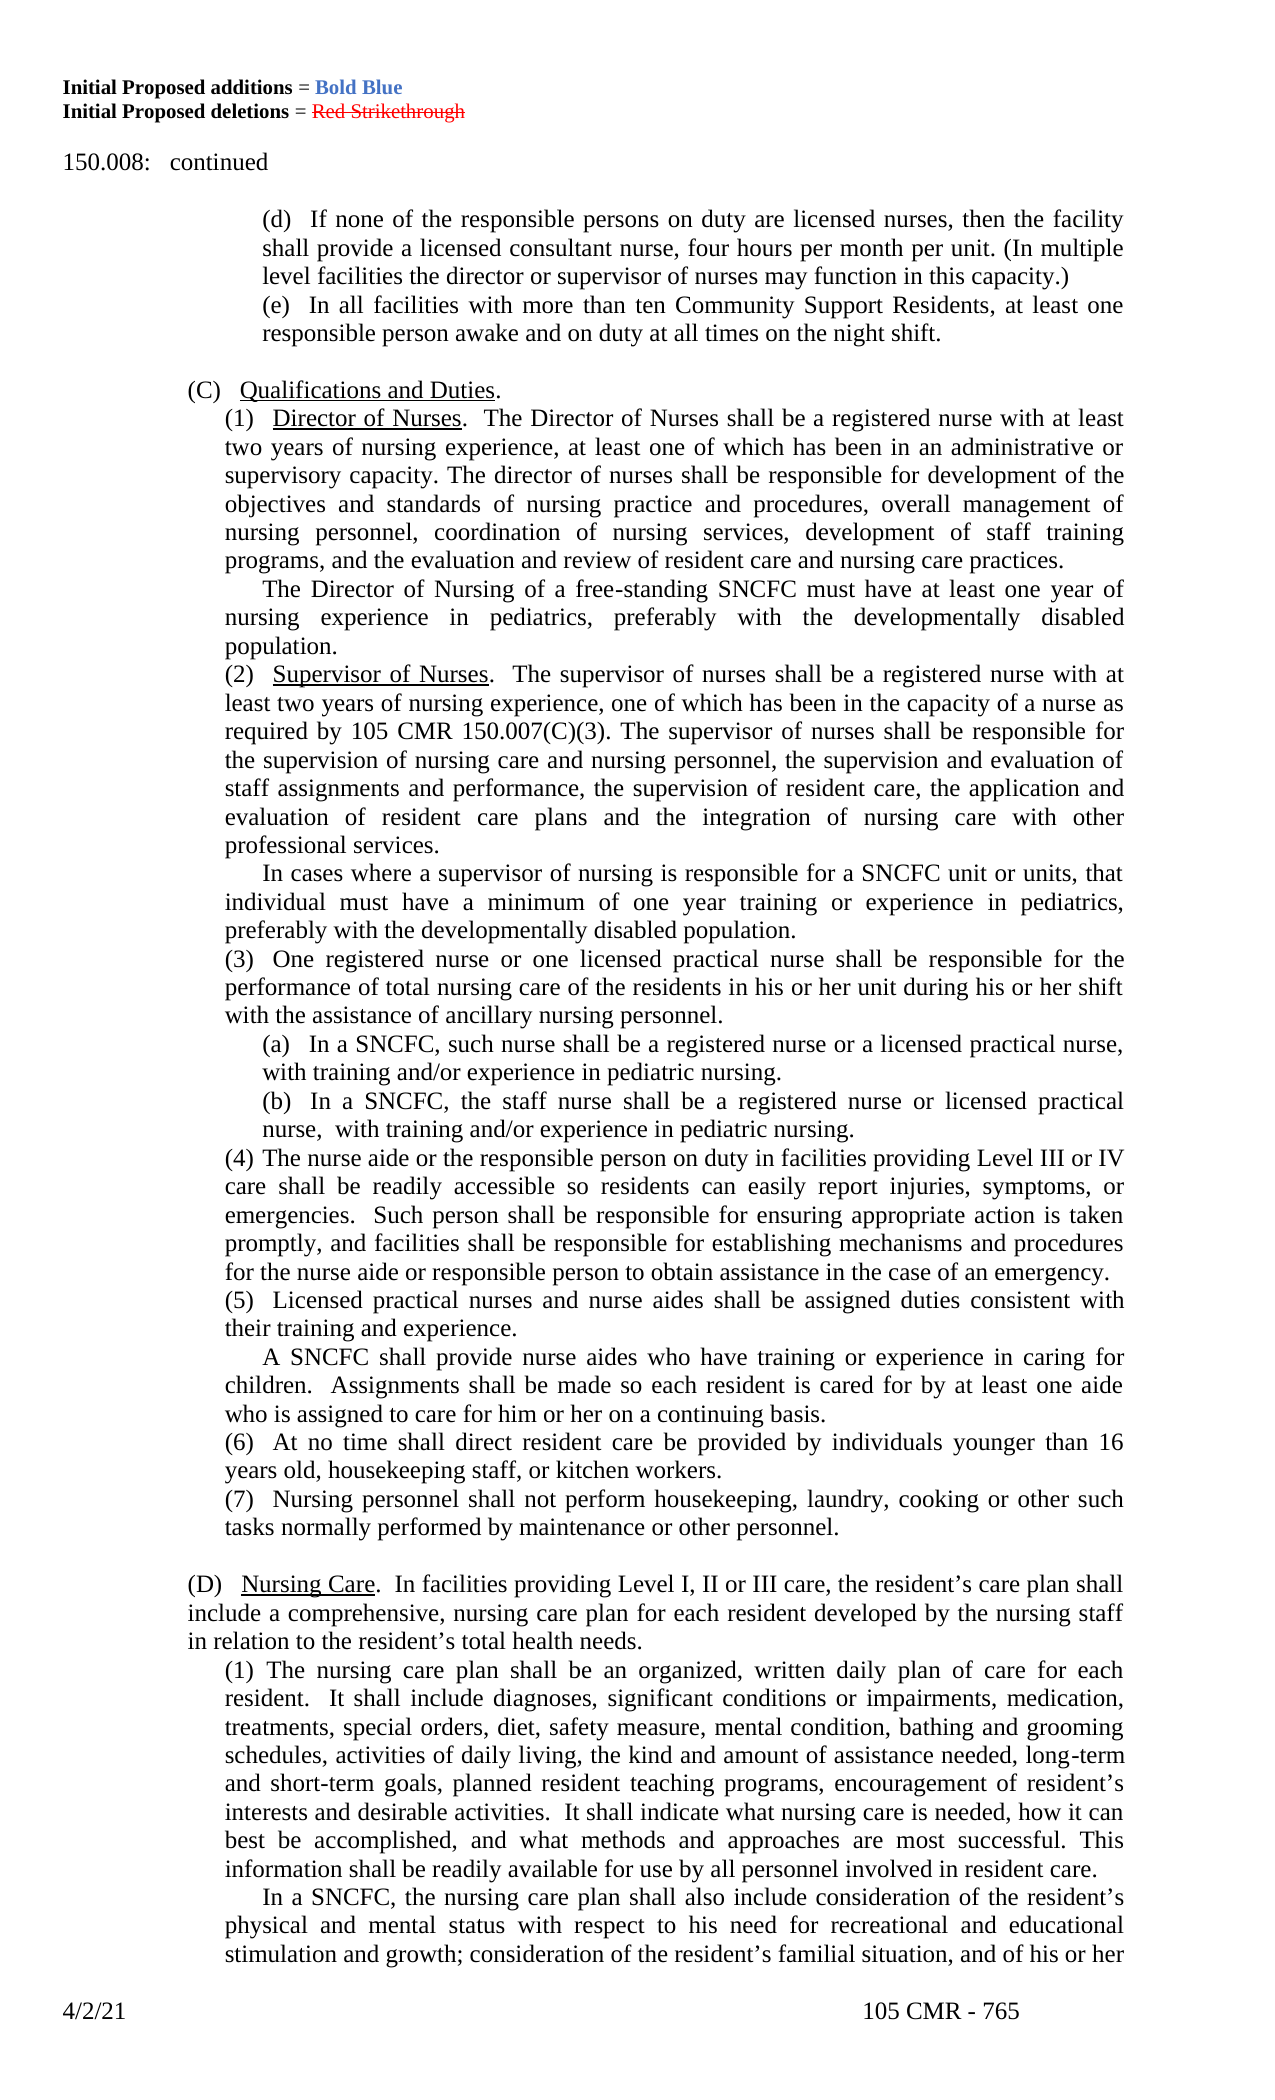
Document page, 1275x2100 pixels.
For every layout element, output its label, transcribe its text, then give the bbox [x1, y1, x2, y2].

text (d) If none of the responsible persons on duty are licensed nurses, then the facility shall provide a licensed consultant nurse, four hours per month per unit. (In multiple level facilities the director or supervisor of nurses may function in this capacity.) [262, 205, 1125, 290]
text (C) Qualifications and Duties. [187, 376, 1125, 404]
text (6) At no time shall direct resident care be provided by individuals younger than 16 years old, housekeeping staff, or kitchen workers. [224, 1428, 1125, 1485]
text (1) Director of Nurses. The Director of Nurses shall be a registered nurse with at least two years of nursing experience, at least one of which has been in an administrative or supervisory capacity. The director of nurses shall be responsible for development of the objectives and standards of nursing practice and procedures, overall management of nursing personnel, coordination of nursing services, development of staff training programs, and the evaluation and review of resident care and nursing care practices. [224, 404, 1125, 575]
text (b) In a SNCFC, the staff nurse shall be a registered nurse or licensed practical nurse, with training and/or experience in pediatric nursing. [262, 1087, 1125, 1143]
text In cases where a supervisor of nursing is responsible for a SNCFC unit or units, that individual must have a minimum of one year training or experience in pediatrics, preferably with the developmentally disabled population. [224, 859, 1125, 944]
text (1) The nursing care plan shall be an organized, written daily plan of care for each resident. It shall include diagnoses, significant conditions or impairments, medication, treatments, special orders, diet, safety measure, mental condition, bathing and grooming schedules, activities of daily living, the kind and amount of assistance needed, long-term and short-term goals, planned resident teaching programs, encouragement of resident’s interests and desirable activities. It shall indicate what nursing care is needed, how it can best be accomplished, and what methods and approaches are most successful. This information shall be readily available for use by all personnel involved in resident care. [224, 1655, 1125, 1883]
text (2) Supervisor of Nurses. The supervisor of nurses shall be a registered nurse with at least two years of nursing experience, one of which has been in the capacity of a nurse as required by 105 CMR 150.007(C)(3). The supervisor of nurses shall be responsible for the supervision of nursing care and nursing personnel, the supervision and evaluation of staff assignments and performance, the supervision of resident care, the application and evaluation of resident care plans and the integration of nursing care with other professional services. [224, 660, 1125, 859]
text 150.008: continued [62, 148, 1125, 177]
text The Director of Nursing of a free-standing SNCFC must have at least one year of nursing experience in pediatrics, preferably with the developmentally disabled population. [224, 575, 1125, 660]
text (a) In a SNCFC, such nurse shall be a registered nurse or a licensed practical nurse, with training and/or experience in pediatric nursing. [262, 1030, 1125, 1087]
text (5) Licensed practical nurses and nurse aides shall be assigned duties consistent with their training and experience. [224, 1286, 1125, 1342]
text (e) In all facilities with more than ten Community Support Residents, at least one responsible person awake and on duty at all times on the night shift. [262, 290, 1125, 347]
text (3) One registered nurse or one licensed practical nurse shall be responsible for the performance of total nursing care of the residents in his or her unit during his or her shift with the assistance of ancillary nursing personnel. [224, 944, 1125, 1030]
text (D) Nursing Care. In facilities providing Level I, II or III care, the resident’s care plan shall include a comprehensive, nursing care plan for each resident developed by the nursing staff in relation to the resident’s total health needs. [187, 1570, 1125, 1655]
text A SNCFC shall provide nurse aides who have training or experience in caring for children. Assignments shall be made so each resident is cared for by at least one aide who is assigned to care for him or her on a continuing basis. [224, 1342, 1125, 1428]
text (4) The nurse aide or the responsible person on duty in facilities providing Level III or IV care shall be readily accessible so residents can easily report injuries, symptoms, or emergencies. Such person shall be responsible for ensuring appropriate action is taken promptly, and facilities shall be responsible for establishing mechanisms and procedures for the nurse aide or responsible person to obtain assistance in the case of an emergency. [224, 1143, 1125, 1286]
text (7) Nursing personnel shall not perform housekeeping, laundry, cooking or other such tasks normally performed by maintenance or other personnel. [224, 1485, 1125, 1542]
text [224, 1883, 1125, 1968]
